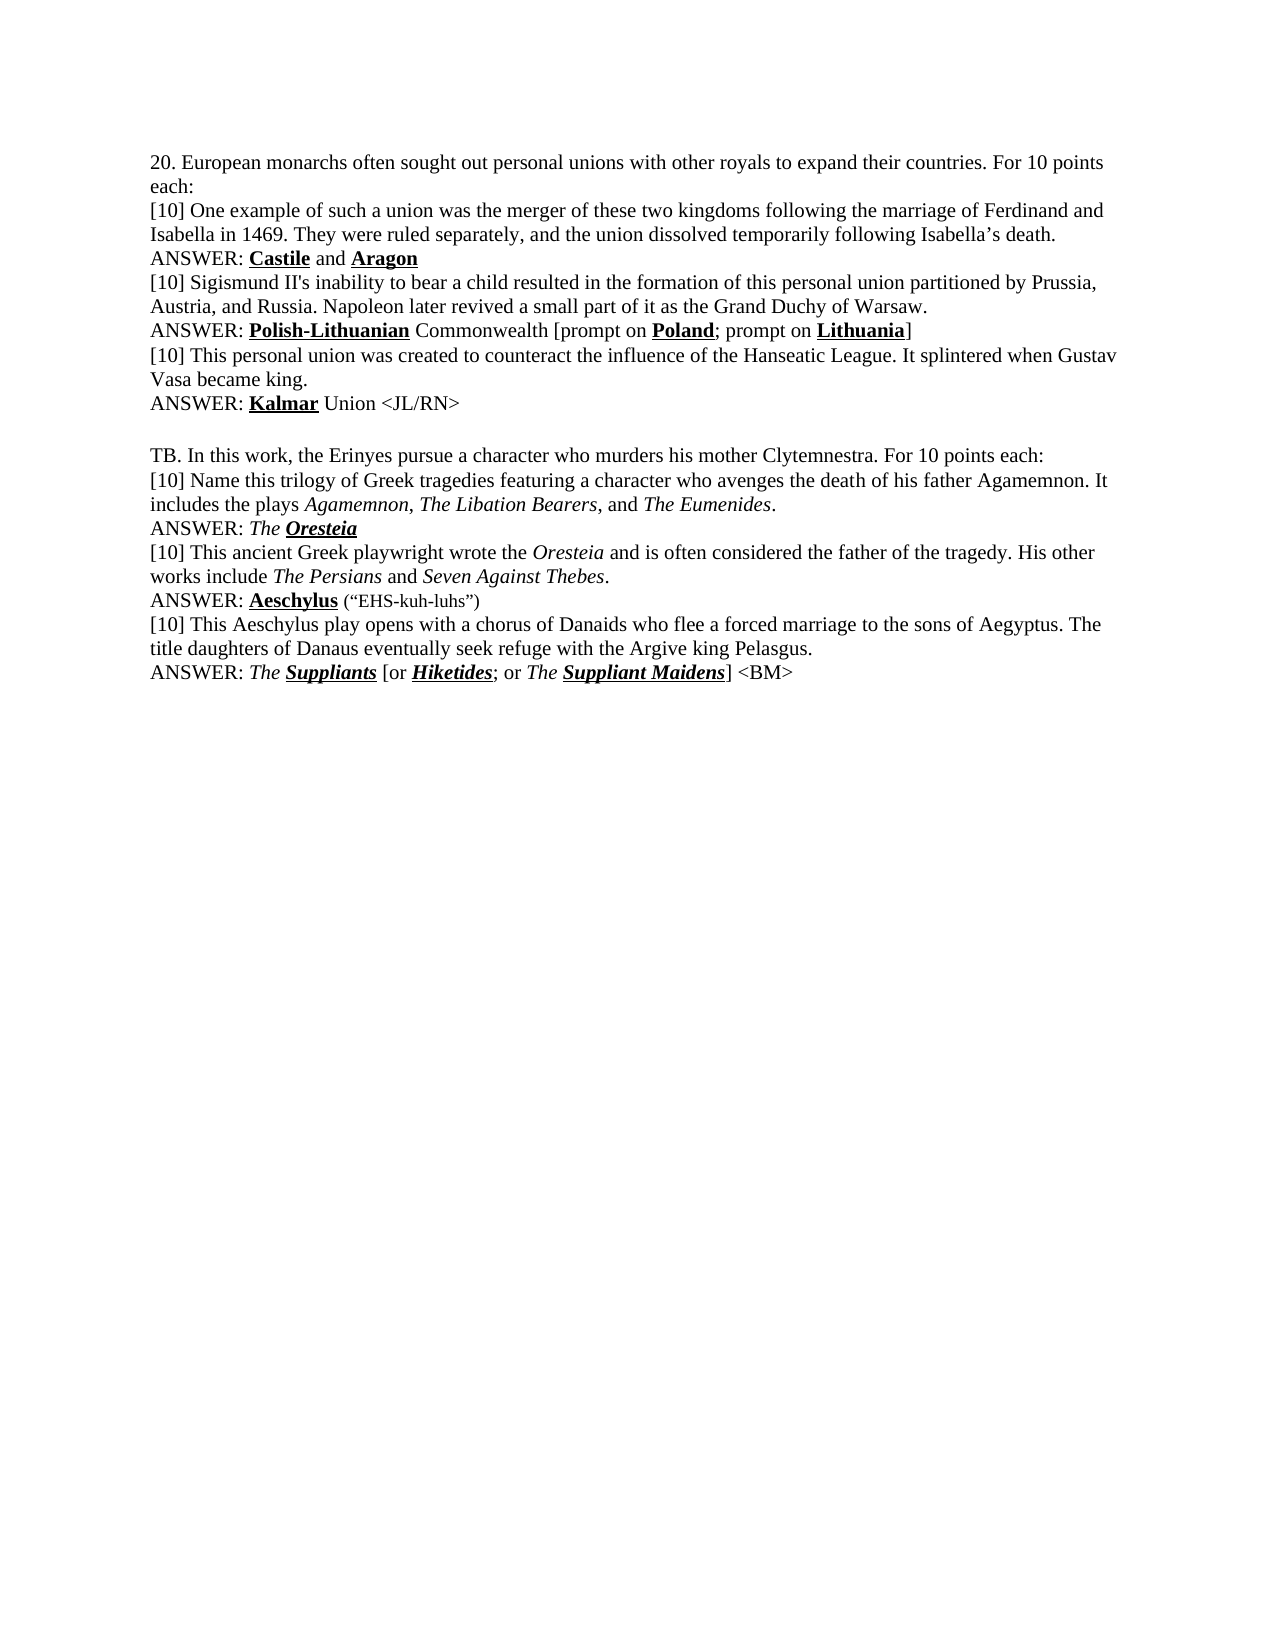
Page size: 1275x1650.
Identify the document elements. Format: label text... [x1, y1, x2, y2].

text [10] This ancient Greek playwright wrote the Oresteia and is often considered the father of the tragedy. His other works include The Persians and Seven Against Thebes. [150, 540, 1125, 588]
text [10] One example of such a union was the merger of these two kingdoms following the marriage of Ferdinand and Isabella in 1469. They were ruled separately, and the union dissolved temporarily following Isabella’s death. [150, 198, 1125, 246]
text [10] Sigismund II's inability to bear a child resulted in the formation of this personal union partitioned by Prussia, Austria, and Russia. Napoleon later revived a small part of it as the Grand Duchy of Warsaw. [150, 270, 1125, 318]
text ANSWER: Aeschylus (“EHS-kuh-luhs”) [150, 588, 1125, 612]
text [10] Name this trilogy of Greek tragedies featuring a character who avenges the death of his father Agamemnon. It includes the plays Agamemnon, The Libation Bearers, and The Eumenides. [150, 467, 1125, 516]
text 20. European monarchs often sought out personal unions with other royals to expand their countries. For 10 points each: [150, 150, 1125, 198]
text [10] This personal union was created to counteract the influence of the Hanseatic League. It splintered when Gustav Vasa became king. [150, 342, 1125, 391]
text ANSWER: Castile and Aragon [150, 246, 1125, 270]
text [10] This Aeschylus play opens with a chorus of Danaids who flee a forced marriage to the sons of Aegyptus. The title daughters of Danaus eventually seek refuge with the Argive king Pelasgus. [150, 612, 1125, 660]
text ANSWER: Polish-Lithuanian Commonwealth [prompt on Poland; prompt on Lithuania] [150, 318, 1125, 342]
text ANSWER: The Oresteia [150, 516, 1125, 540]
text ANSWER: The Suppliants [or Hiketides; or The Suppliant Maidens] <BM> [150, 660, 1125, 684]
text ANSWER: Kalmar Union <JL/RN> [150, 391, 1125, 415]
text TB. In this work, the Erinyes pursue a character who murders his mother Clytemnestra. For 10 points each: [150, 443, 1125, 467]
